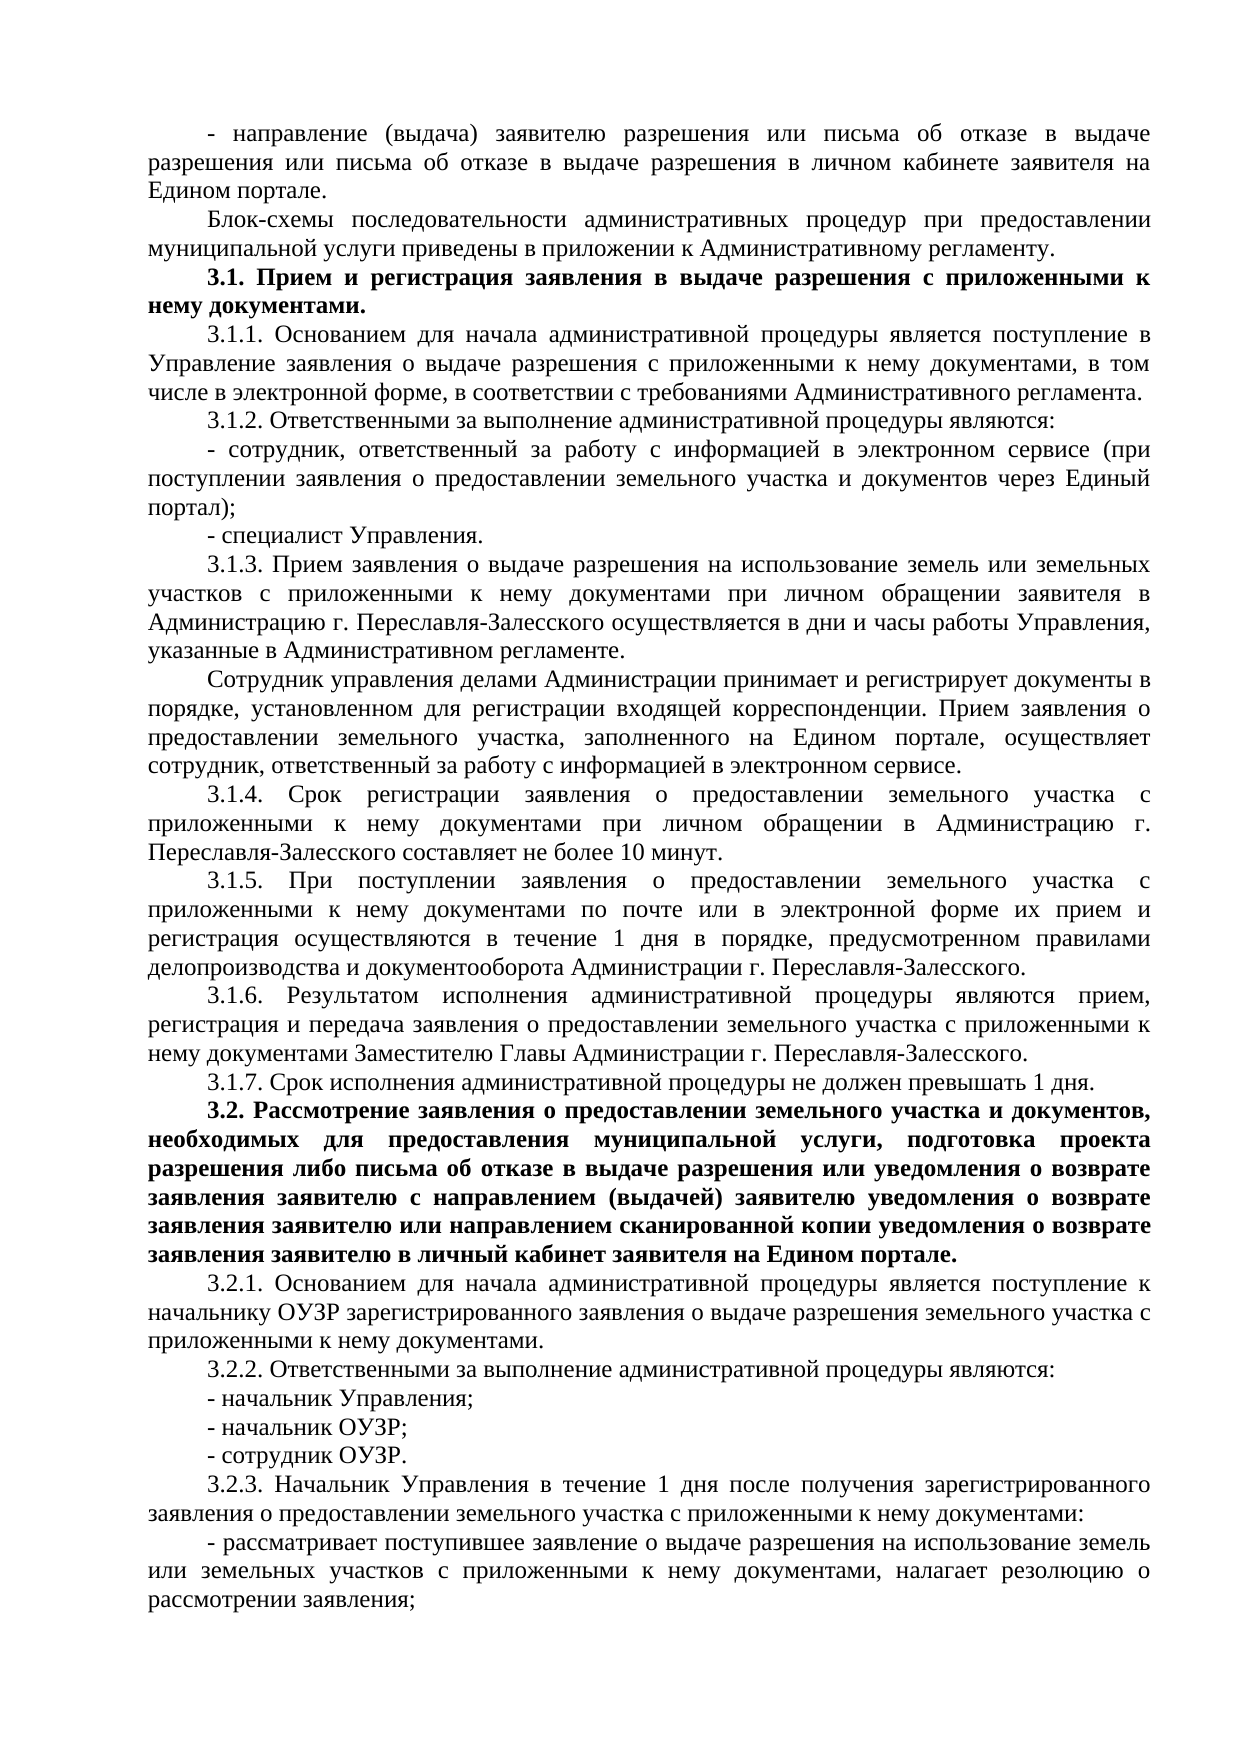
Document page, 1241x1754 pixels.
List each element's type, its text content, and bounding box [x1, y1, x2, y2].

text Блок-схемы последовательности административных процедур при предоставлении муниципальной услуги приведены в приложении к Административному регламенту. [148, 204, 1152, 262]
text 3.1.3. Прием заявления о выдаче разрешения на использование земель или земельных участков с приложенными к нему документами при личном обращении заявителя в Администрацию г. Переславля-Залесского осуществляется в дни и часы работы Управления, указанные в Административном регламенте. [148, 549, 1152, 664]
text - специалист Управления. [148, 521, 1152, 549]
text - сотрудник, ответственный за работу с информацией в электронном сервисе (при поступлении заявления о предоставлении земельного участка и документов через Единый портал); [148, 434, 1152, 521]
text 3.1.6. Результатом исполнения административной процедуры являются прием, регистрация и передача заявления о предоставлении земельного участка с приложенными к нему документами Заместителю Главы Администрации г. Переславля-Залесского. [148, 981, 1152, 1067]
text 3.1.2. Ответственными за выполнение административной процедуры являются: [148, 406, 1152, 434]
text Сотрудник управления делами Администрации принимает и регистрирует документы в порядке, установленном для регистрации входящей корреспонденции. Прием заявления о предоставлении земельного участка, заполненного на Едином портале, осуществляет сотрудник, ответственный за работу с информацией в электронном сервисе. [148, 664, 1152, 779]
text 3.2. Рассмотрение заявления о предоставлении земельного участка и документов, необходимых для предоставления муниципальной услуги, подготовка проекта разрешения либо письма об отказе в выдаче разрешения или уведомления о возврате заявления заявителю с направлением (выдачей) заявителю уведомления о возврате заявления заявителю или направлением сканированной копии уведомления о возврате заявления заявителю в личный кабинет заявителя на Едином портале. [148, 1096, 1152, 1268]
text - направление (выдача) заявителю разрешения или письма об отказе в выдаче разрешения или письма об отказе в выдаче разрешения в личном кабинете заявителя на Едином портале. [148, 118, 1152, 204]
text 3.2.3. Начальник Управления в течение 1 дня после получения зарегистрированного заявления о предоставлении земельного участка с приложенными к нему документами: [148, 1469, 1152, 1527]
text - начальник ОУЗР; [148, 1412, 1152, 1441]
text - начальник Управления; [148, 1383, 1152, 1412]
text 3.1.7. Срок исполнения административной процедуры не должен превышать 1 дня. [148, 1067, 1152, 1096]
text 3.1. Прием и регистрация заявления в выдаче разрешения с приложенными к нему документами. [148, 262, 1152, 319]
text - рассматривает поступившее заявление о выдаче разрешения на использование земель или земельных участков с приложенными к нему документами, налагает резолюцию о рассмотрении заявления; [148, 1527, 1152, 1613]
text 3.2.1. Основанием для начала административной процедуры является поступление к начальнику ОУЗР зарегистрированного заявления о выдаче разрешения земельного участка с приложенными к нему документами. [148, 1268, 1152, 1354]
text - сотрудник ОУЗР. [148, 1441, 1152, 1469]
text 3.1.4. Срок регистрации заявления о предоставлении земельного участка с приложенными к нему документами при личном обращении в Администрацию г. Переславля-Залесского составляет не более 10 минут. [148, 779, 1152, 866]
text 3.1.5. При поступлении заявления о предоставлении земельного участка с приложенными к нему документами по почте или в электронной форме их прием и регистрация осуществляются в течение 1 дня в порядке, предусмотренном правилами делопроизводства и документооборота Администрации г. Переславля-Залесского. [148, 866, 1152, 981]
text 3.2.2. Ответственными за выполнение административной процедуры являются: [148, 1354, 1152, 1383]
text 3.1.1. Основанием для начала административной процедуры является поступление в Управление заявления о выдаче разрешения с приложенными к нему документами, в том числе в электронной форме, в соответствии с требованиями Административного регламента. [148, 319, 1152, 406]
